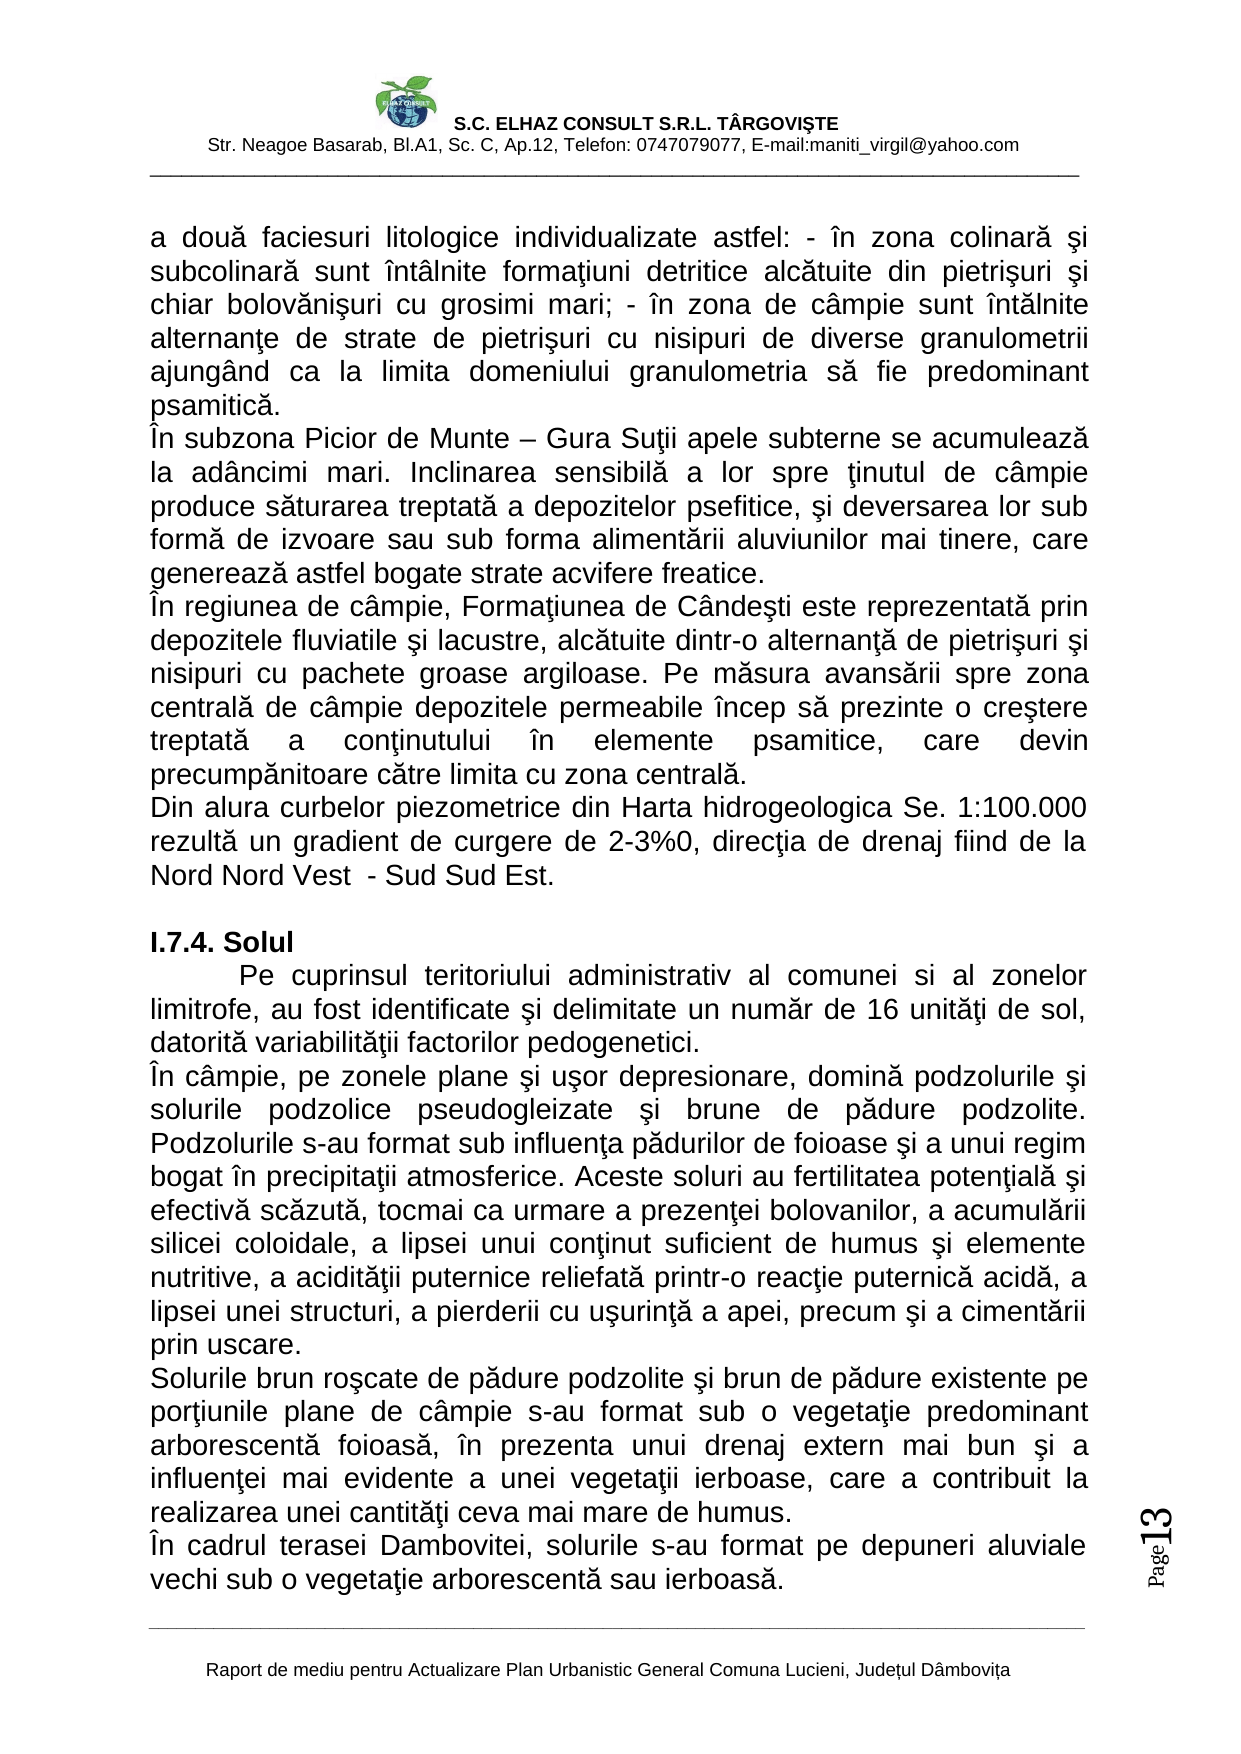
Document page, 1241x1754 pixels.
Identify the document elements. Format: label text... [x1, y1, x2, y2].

text a două faciesuri litologice individualizate astfel: - în zona colinară şi subcolinară sunt întâlnite formaţiuni detritice alcătuite din pietrişuri şi chiar bolovănişuri cu grosimi mari; - în zona de câmpie sunt întălnite alternanţe de strate de pietrişuri cu nisipuri de diverse granulometrii ajungând ca la limita domeniului granulometria să fie predominant psamitică. [150, 220, 1090, 421]
text În câmpie, pe zonele plane şi uşor depresionare, domină podzolurile şi solurile podzolice pseudogleizate şi brune de pădure podzolite. Podzolurile s-au format sub influenţa pădurilor de foioase şi a unui regim bogat în precipitaţii atmosferice. Aceste soluri au fertilitatea potenţială şi efectivă scăzută, tocmai ca urmare a prezenţei bolovanilor, a acumulării silicei coloidale, a lipsei unui conţinut suficient de humus şi elemente nutritive, a acidităţii puternice reliefată printr-o reacţie puternică acidă, a lipsei unei structuri, a pierderii cu uşurinţă a apei, precum şi a cimentării prin uscare. [150, 1059, 1088, 1361]
text În cadrul terasei Dambovitei, solurile s-au format pe depuneri aluviale vechi sub o vegetaţie arborescentă sau ierboasă. [150, 1528, 1088, 1595]
text I.7.4. Solul [150, 924, 1090, 958]
text În subzona Picior de Munte – Gura Suţii apele subterne se acumulează la adâncimi mari. Inclinarea sensibilă a lor spre ţinutul de câmpie produce săturarea treptată a depozitelor psefitice, şi deversarea lor sub formă de izvoare sau sub forma alimentării aluviunilor mai tinere, care generează astfel bogate strate acvifere freatice. [150, 421, 1090, 589]
text Pe cuprinsul teritoriului administrativ al comunei si al zonelor limitrofe, au fost identificate şi delimitate un număr de 16 unităţi de sol, datorită variabilităţii factorilor pedogenetici. [150, 958, 1088, 1059]
text În regiunea de câmpie, Formaţiunea de Cândeşti este reprezentată prin depozitele fluviatile şi lacustre, alcătuite dintr-o alternanţă de pietrişuri şi nisipuri cu pachete groase argiloase. Pe măsura avansării spre zona centrală de câmpie depozitele permeabile încep să prezinte o creştere treptată a conţinutului în elemente psamitice, care devin precumpănitoare către limita cu zona centrală. [150, 589, 1090, 790]
text Din alura curbelor piezometrice din Harta hidrogeologica Se. 1:100.000 rezultă un gradient de curgere de 2-3%0, direcţia de drenaj fiind de la Nord Nord Vest - Sud Sud Est. [150, 790, 1088, 891]
picture [373, 73, 438, 130]
text Solurile brun roşcate de pădure podzolite şi brun de pădure existente pe porţiunile plane de câmpie s-au format sub o vegetaţie predominant arborescentă foioasă, în prezenta unui drenaj extern mai bun şi a influenţei mai evidente a unei vegetaţii ierboase, care a contribuit la realizarea unei cantităţi ceva mai mare de humus. [150, 1361, 1090, 1528]
